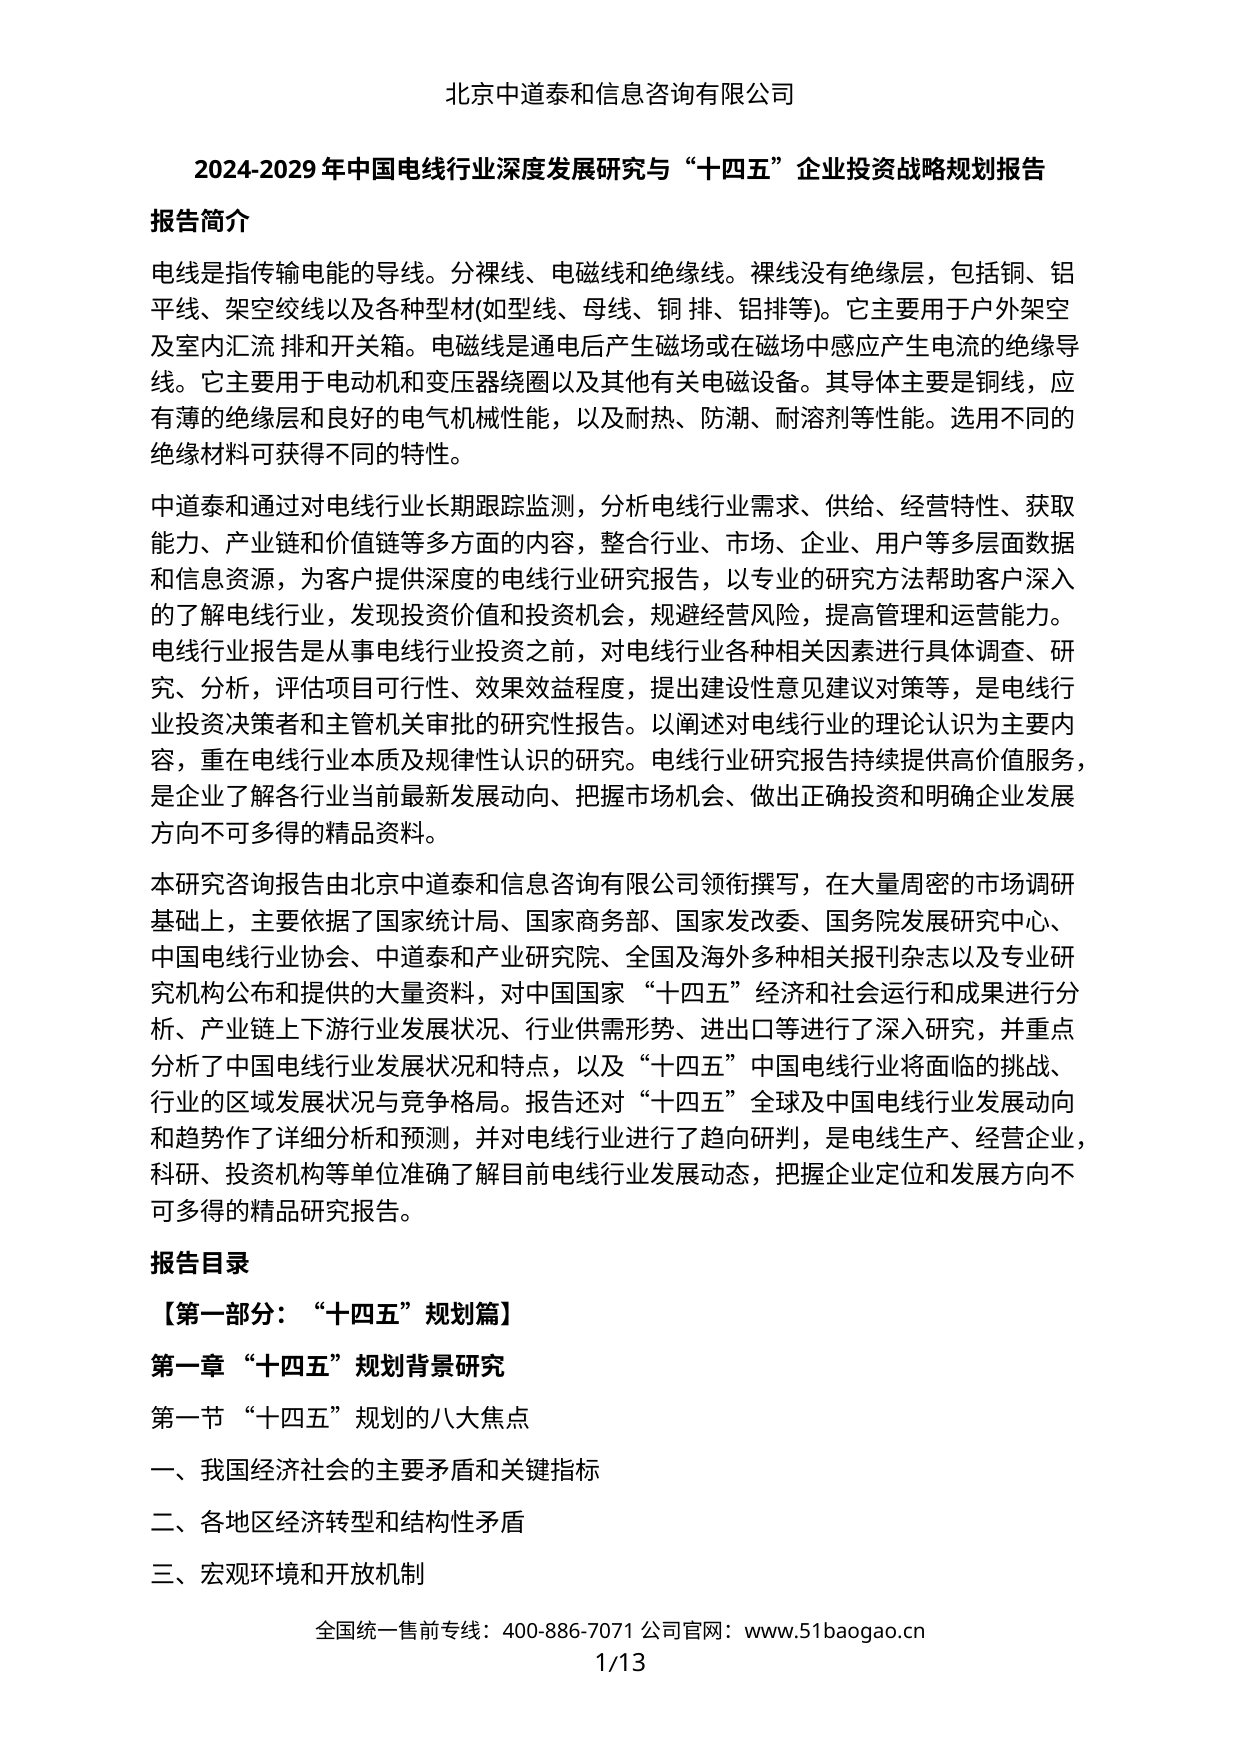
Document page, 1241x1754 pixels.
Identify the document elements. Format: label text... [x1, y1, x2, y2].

text 第一章 “十四五”规划背景研究 [150, 1347, 1090, 1383]
text 【第一部分：“十四五”规划篇】 [150, 1295, 1090, 1331]
text 报告目录 [150, 1243, 1090, 1279]
text 报告简介 [150, 202, 1090, 238]
text 第一节 “十四五”规划的八大焦点 [150, 1399, 1090, 1435]
text 电线是指传输电能的导线。分裸线、电磁线和绝缘线。裸线没有绝缘层，包括铜、铝平线、架空绞线以及各种型材(如型线、母线、铜 排、铝排等)。它主要用于户外架空及室内汇流 排和开关箱。电磁线是通电后产生磁场或在磁场中感应产生电流的绝缘导线。它主要用于电动机和变压器绕圈以及其他有关电磁设备。其导体主要是铜线，应有薄的绝缘层和良好的电气机械性能，以及耐热、防潮、耐溶剂等性能。选用不同的绝缘材料可获得不同的特性。 [150, 254, 1090, 471]
text 二、各地区经济转型和结构性矛盾 [150, 1502, 1090, 1539]
text 中道泰和通过对电线行业长期跟踪监测，分析电线行业需求、供给、经营特性、获取能力、产业链和价值链等多方面的内容，整合行业、市场、企业、用户等多层面数据和信息资源，为客户提供深度的电线行业研究报告，以专业的研究方法帮助客户深入的了解电线行业，发现投资价值和投资机会，规避经营风险，提高管理和运营能力。电线行业报告是从事电线行业投资之前，对电线行业各种相关因素进行具体调查、研究、分析，评估项目可行性、效果效益程度，提出建设性意见建议对策等，是电线行业投资决策者和主管机关审批的研究性报告。以阐述对电线行业的理论认识为主要内容，重在电线行业本质及规律性认识的研究。电线行业研究报告持续提供高价值服务，是企业了解各行业当前最新发展动向、把握市场机会、做出正确投资和明确企业发展方向不可多得的精品资料。 [150, 487, 1090, 849]
text 本研究咨询报告由北京中道泰和信息咨询有限公司领衔撰写，在大量周密的市场调研基础上，主要依据了国家统计局、国家商务部、国家发改委、国务院发展研究中心、中国电线行业协会、中道泰和产业研究院、全国及海外多种相关报刊杂志以及专业研究机构公布和提供的大量资料，对中国国家 “十四五”经济和社会运行和成果进行分析、产业链上下游行业发展状况、行业供需形势、进出口等进行了深入研究，并重点分析了中国电线行业发展状况和特点，以及“十四五”中国电线行业将面临的挑战、行业的区域发展状况与竞争格局。报告还对“十四五”全球及中国电线行业发展动向和趋势作了详细分析和预测，并对电线行业进行了趋向研判，是电线生产、经营企业，科研、投资机构等单位准确了解目前电线行业发展动态，把握企业定位和发展方向不可多得的精品研究报告。 [150, 865, 1090, 1227]
text 三、宏观环境和开放机制 [150, 1554, 1090, 1591]
text 2024-2029年中国电线行业深度发展研究与“十四五”企业投资战略规划报告 [150, 150, 1090, 186]
text 一、我国经济社会的主要矛盾和关键指标 [150, 1451, 1090, 1487]
